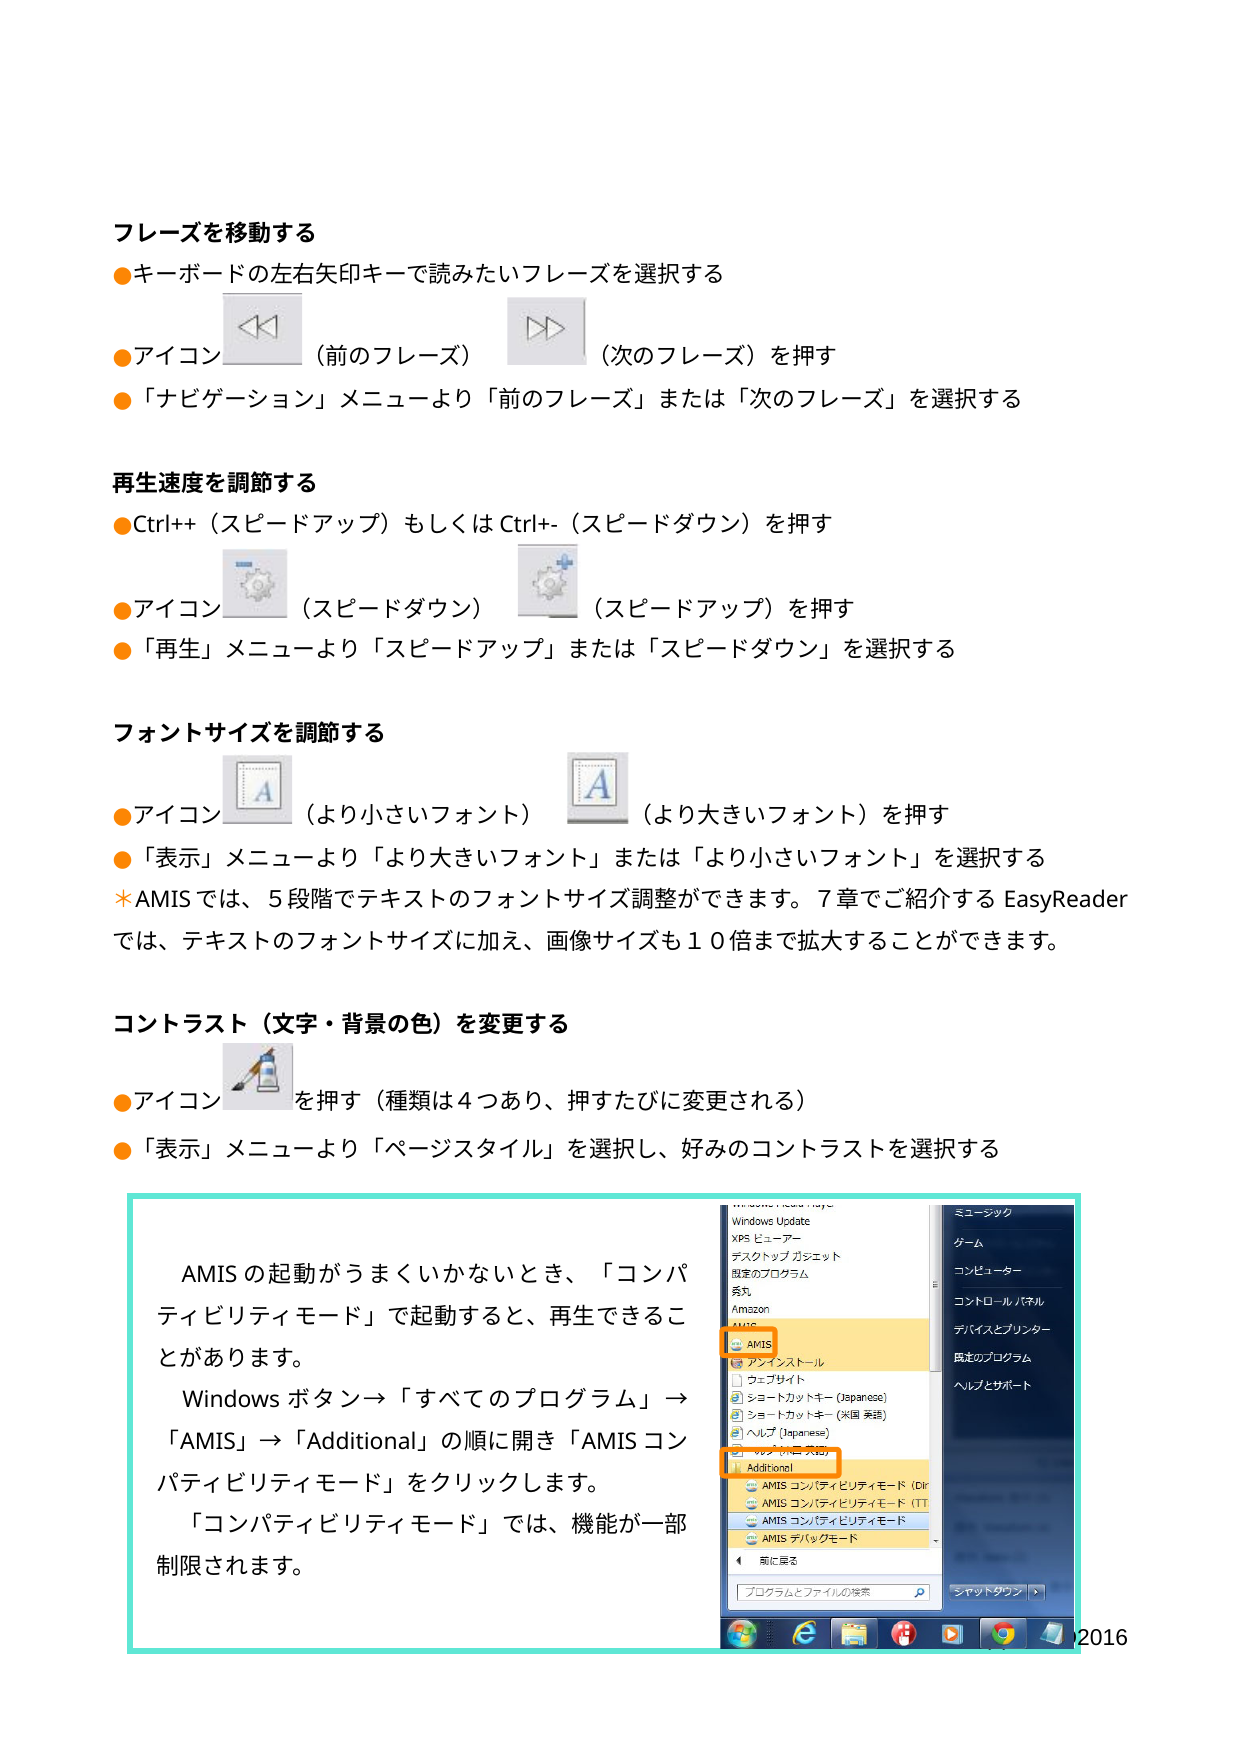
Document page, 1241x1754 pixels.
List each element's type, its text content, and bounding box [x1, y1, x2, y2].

text ●Ctrl++（スピードアップ）もしくはCtrl+-（スピードダウン）を押す [112, 502, 1128, 544]
picture [725, 1452, 836, 1473]
text AMISの起動がうまくいかないとき、「コンパティビリティモード」で起動すると、再生できることがあります。 [157, 1252, 689, 1377]
text ●アイコンを押す（種類は４つあり、押すたびに変更される） [112, 1044, 1128, 1127]
text ●アイコン（より小さいフォント） （より大きいフォント）を押す [112, 752, 1128, 835]
text ＊AMISでは、５段階でテキストのフォントサイズ調整ができます。７章でご紹介するEasyReaderでは、テキストのフォントサイズに加え、画像サイズも１０倍まで拡大することができます。 [112, 877, 1128, 960]
text ●「ナビゲーション」メニューより「前のフレーズ」または「次のフレーズ」を選択する [112, 377, 1128, 419]
text 「コンパティビリティモード」では、機能が一部制限されます。 [157, 1502, 689, 1585]
text ●「表示」メニューより「より大きいフォント」または「より小さいフォント」を選択する [112, 835, 1128, 877]
picture [720, 1205, 1074, 1649]
text 再生速度を調節する [112, 460, 1128, 502]
text ●「再生」メニューより「スピードアップ」または「スピードダウン」を選択する [112, 627, 1128, 669]
picture [222, 1043, 294, 1110]
picture [507, 297, 587, 365]
text ●アイコン（前のフレーズ） （次のフレーズ）を押す [112, 294, 1128, 377]
text コントラスト（文字・背景の色）を変更する [112, 1002, 1128, 1044]
text フレーズを移動する [112, 210, 1128, 252]
picture [725, 1332, 772, 1353]
text ●アイコン（スピードダウン） （スピードアップ）を押す [112, 544, 1128, 627]
text ●「表示」メニューより「ページスタイル」を選択し、好みのコントラストを選択する [112, 1127, 1128, 1169]
picture [222, 754, 293, 824]
text Windowsボタン→「すべてのプログラム」→「AMIS」→「Additional」の順に開き「AMISコンパティビリティモード」をクリックします。 [157, 1377, 689, 1502]
picture [566, 752, 630, 824]
picture [517, 543, 581, 618]
text ●キーボードの左右矢印キーで読みたいフレーズを選択する [112, 252, 1128, 294]
text フォントサイズを調節する [112, 710, 1128, 752]
picture [222, 293, 303, 365]
picture [222, 548, 289, 618]
